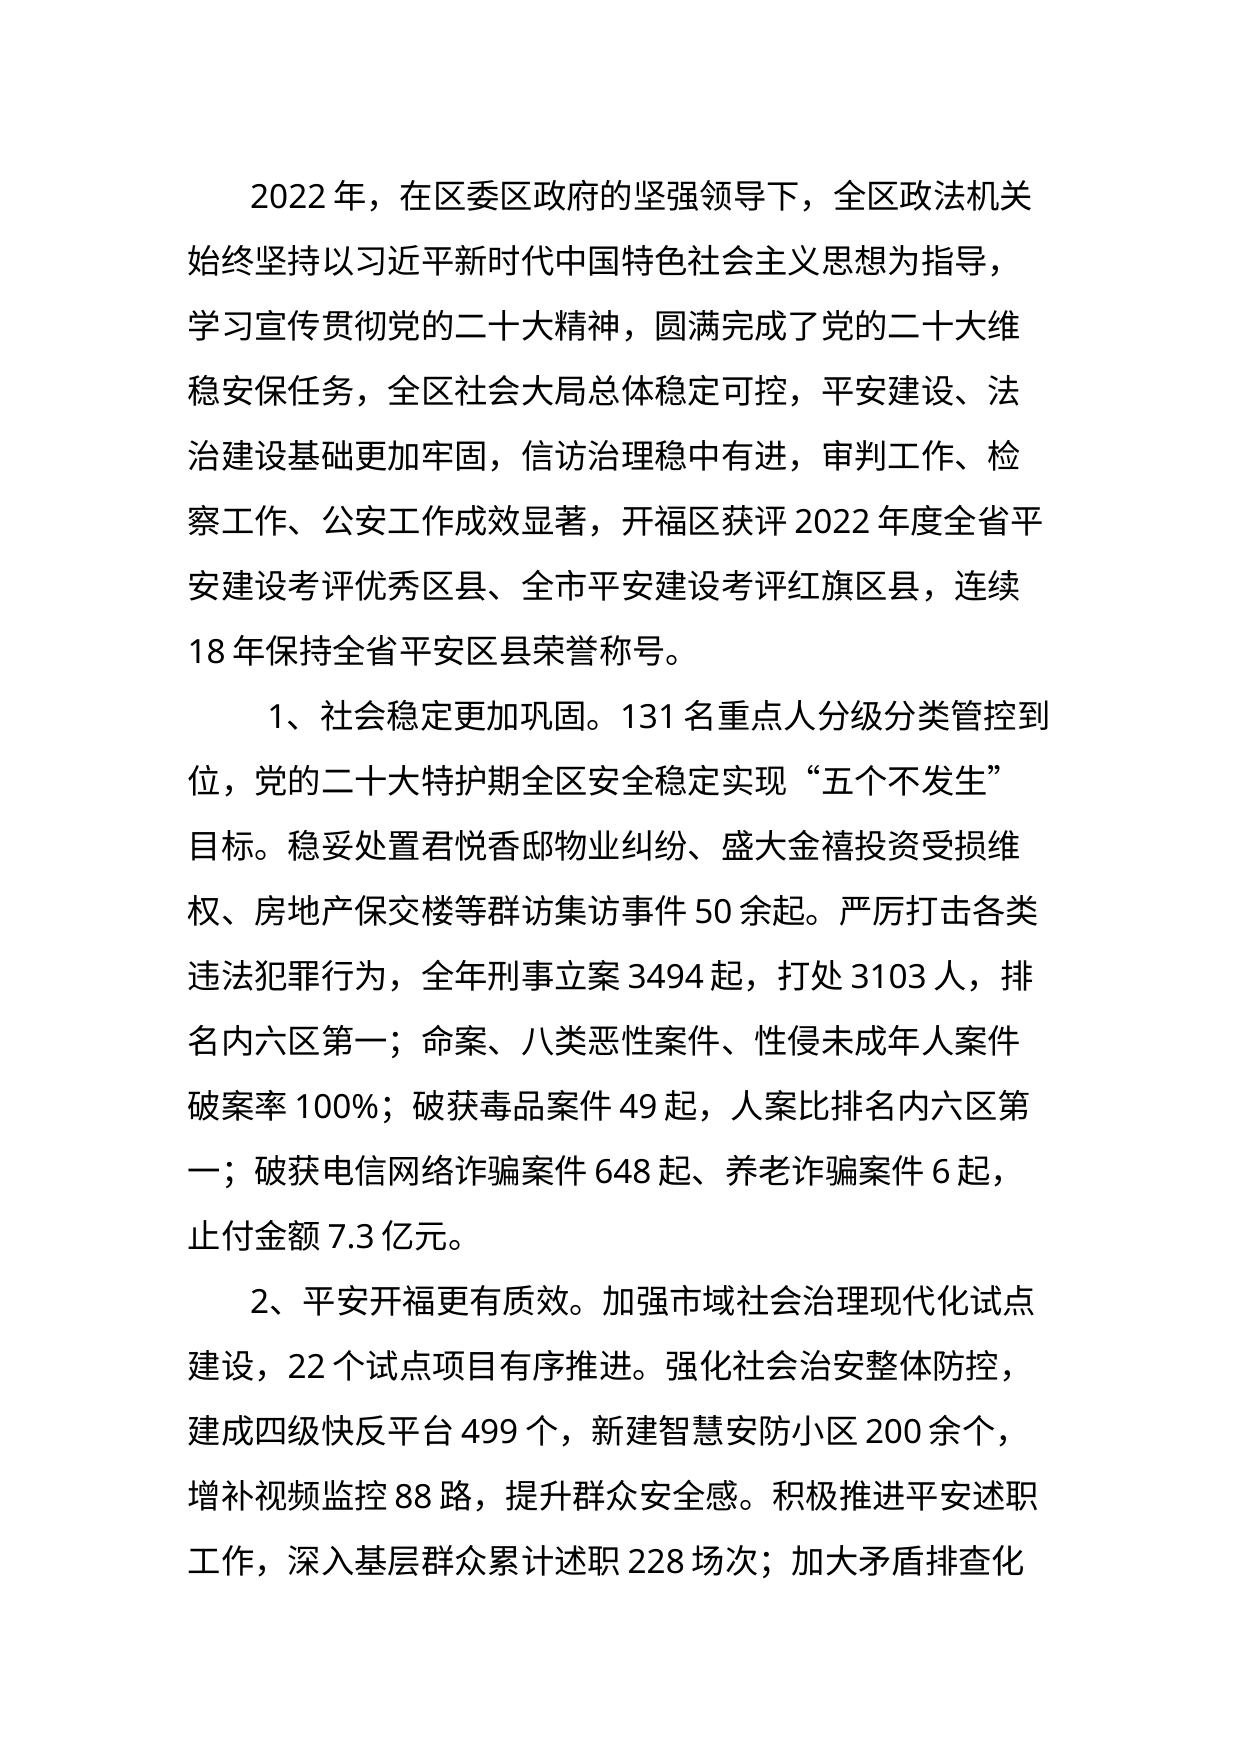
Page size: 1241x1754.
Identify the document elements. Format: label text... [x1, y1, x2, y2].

text 1、社会稳定更加巩固。131名重点人分级分类管控到位，党的二十大特护期全区安全稳定实现“五个不发生”目标。稳妥处置君悦香邸物业纠纷、盛大金禧投资受损维权、房地产保交楼等群访集访事件50余起。严厉打击各类违法犯罪行为，全年刑事立案3494起，打处3103人，排名内六区第一；命案、八类恶性案件、性侵未成年人案件破案率100%；破获毒品案件49起，人案比排名内六区第一；破获电信网络诈骗案件648起、养老诈骗案件6起，止付金额7.3亿元。 [187, 682, 1053, 1267]
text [187, 1267, 1053, 1592]
text 2022年，在区委区政府的坚强领导下，全区政法机关始终坚持以习近平新时代中国特色社会主义思想为指导，学习宣传贯彻党的二十大精神，圆满完成了党的二十大维稳安保任务，全区社会大局总体稳定可控，平安建设、法治建设基础更加牢固，信访治理稳中有进，审判工作、检察工作、公安工作成效显著，开福区获评2022年度全省平安建设考评优秀区县、全市平安建设考评红旗区县，连续18年保持全省平安区县荣誉称号。 [187, 162, 1053, 682]
